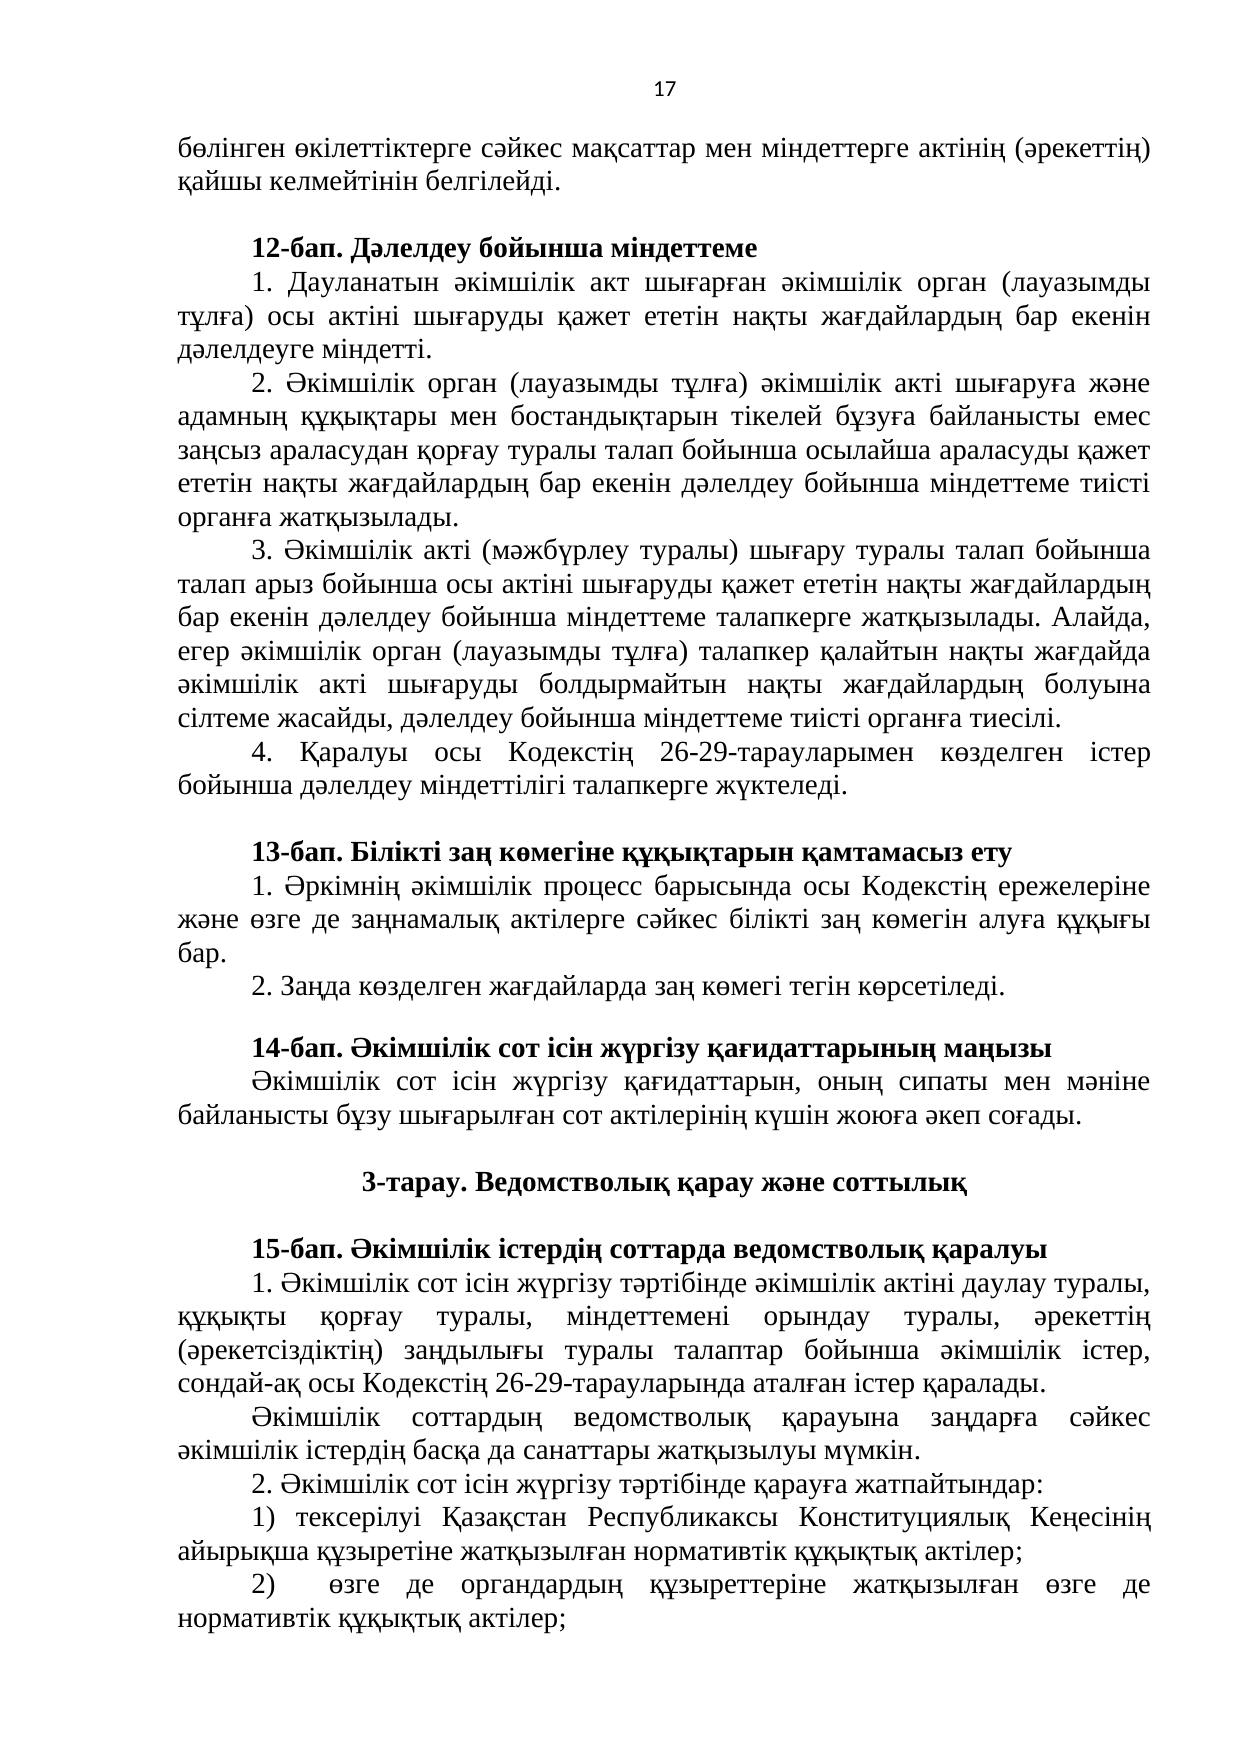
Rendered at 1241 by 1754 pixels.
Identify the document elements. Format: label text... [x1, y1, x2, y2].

text 3-тарау. Ведомстволық қарау және соттылық [177, 1164, 1152, 1198]
text 3. Әкімшілік акті (мәжбүрлеу туралы) шығару туралы талап бойынша талап арыз бойынша осы актіні шығаруды қажет ететін нақты жағдайлардың бар екенін дәлелдеу бойынша міндеттеме талапкерге жатқызылады. Алайда, егер әкімшілік орган (лауазымды тұлға) талапкер қалайтын нақты жағдайда әкімшілік акті шығаруды болдырмайтын нақты жағдайлардың болуына сілтеме жасайды, дәлелдеу бойынша міндеттеме тиісті органға тиесілі. [177, 532, 1152, 734]
text 15-бап. Әкімшілік істердің соттарда ведомстволық қаралуы [177, 1231, 1152, 1265]
text 2. Заңда көзделген жағдайларда заң көмегі тегін көрсетіледі. [177, 968, 1152, 1002]
text 2. Әкімшілік сот ісін жүргізу тәртібінде қарауға жатпайтындар: [177, 1466, 1152, 1499]
text Әкімшілік сот ісін жүргізу қағидаттарын, оның сипаты мен мәніне байланысты бұзу шығарылған сот актілерінің күшін жоюға әкеп соғады. [177, 1063, 1152, 1131]
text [177, 130, 1152, 197]
text 13-бап. Білікті заң көмегіне құқықтарын қамтамасыз ету [177, 834, 1152, 868]
text 2) өзге де органдардың құзыреттеріне жатқызылған өзге де нормативтік құқықтық актілер; [177, 1567, 1152, 1634]
text Әкімшілік соттардың ведомстволық қарауына заңдарға сәйкес әкімшілік істердің басқа да санаттары жатқызылуы мүмкін. [177, 1399, 1152, 1466]
text 1) тексерілуі Қазақстан Республикаксы Конституциялық Кеңесінің айырықша құзыретіне жатқызылған нормативтік құқықтық актілер; [177, 1499, 1152, 1567]
text 1. Дауланатын әкімшілік акт шығарған әкімшілік орган (лауазымды тұлға) осы актіні шығаруды қажет ететін нақты жағдайлардың бар екенін дәлелдеуге міндетті. [177, 264, 1152, 365]
text 2. Әкімшілік орган (лауазымды тұлға) әкімшілік акті шығаруға және адамның құқықтары мен бостандықтарын тікелей бұзуға байланысты емес заңсыз араласудан қорғау туралы талап бойынша осылайша араласуды қажет ететін нақты жағдайлардың бар екенін дәлелдеу бойынша міндеттеме тиісті органға жатқызылады. [177, 365, 1152, 532]
text 14-бап. Әкімшілік сот ісін жүргізу қағидаттарының маңызы [177, 1030, 1152, 1063]
text 1. Әкімшілік сот ісін жүргізу тәртібінде әкімшілік актіні даулау туралы, құқықты қорғау туралы, міндеттемені орындау туралы, әрекеттің (әрекетсіздіктің) заңдылығы туралы талаптар бойынша әкімшілік істер, сондай-ақ осы Кодекстің 26-29-тарауларында аталған істер қаралады. [177, 1265, 1152, 1399]
text 4. Қаралуы осы Кодекстің 26-29-тарауларымен көзделген істер бойынша дәлелдеу міндеттілігі талапкерге жүктеледі. [177, 734, 1152, 801]
text 1. Әркімнің әкімшілік процесс барысында осы Кодекстің ережелеріне және өзге де заңнамалық актілерге сәйкес білікті заң көмегін алуға құқығы бар. [177, 868, 1152, 968]
text 12-бап. Дәлелдеу бойынша міндеттеме [177, 231, 1152, 264]
